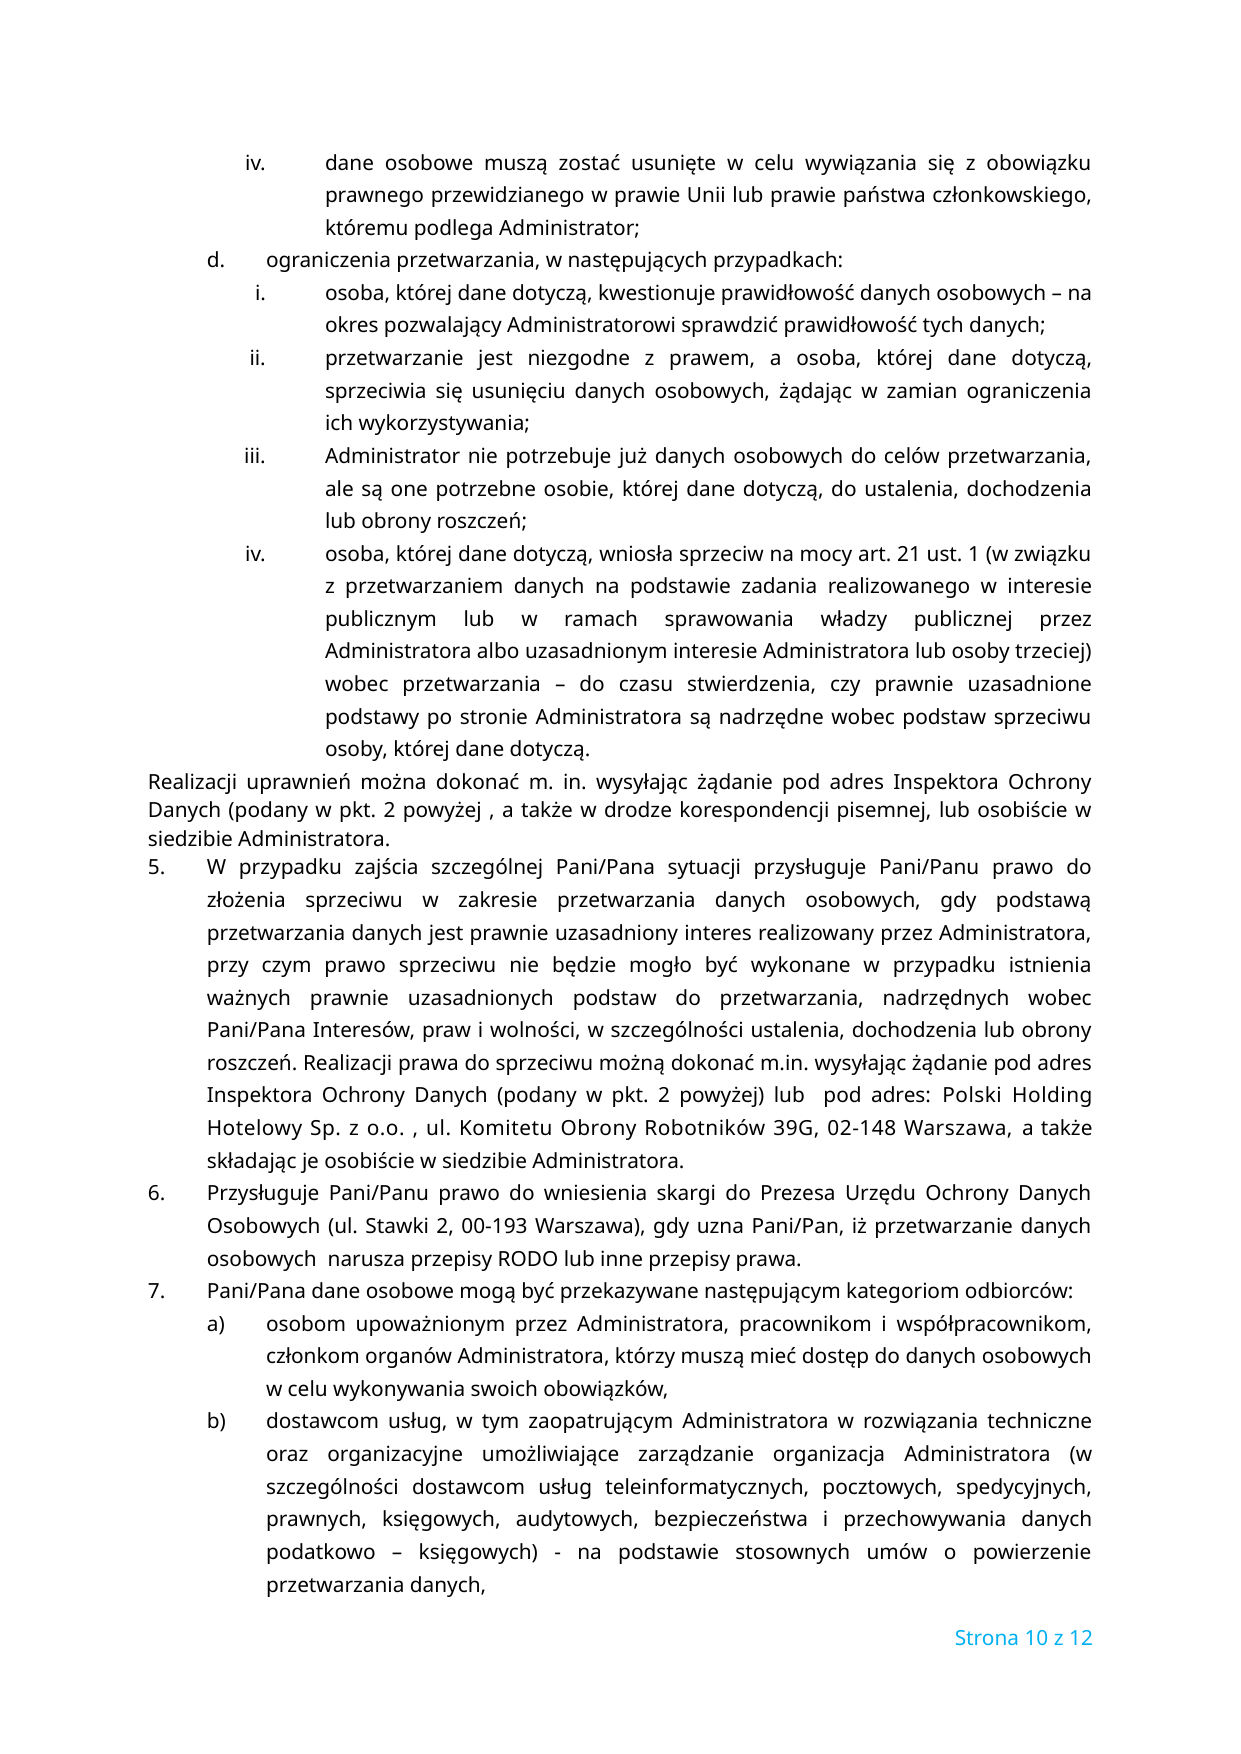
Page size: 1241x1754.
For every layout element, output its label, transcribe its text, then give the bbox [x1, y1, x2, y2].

list przetwarzanie jest niezgodne z prawem, a osoba, której dane dotyczą, sprzeciwia się usunięciu danych osobowych, żądając w zamian ograniczenia ich wykorzystywania; [266, 343, 1093, 437]
list dostawcom usług, w tym zaopatrującym Administratora w rozwiązania techniczne oraz organizacyjne umożliwiające zarządzanie organizacja Administratora (w szczególności dostawcom usług teleinformatycznych, pocztowych, spedycyjnych, prawnych, księgowych, audytowych, bezpieczeństwa i przechowywania danych podatkowo – księgowych) - na podstawie stosownych umów o powierzenie przetwarzania danych, [207, 1407, 1093, 1598]
list Administrator nie potrzebuje już danych osobowych do celów przetwarzania, ale są one potrzebne osobie, której dane dotyczą, do ustalenia, dochodzenia lub obrony roszczeń; [266, 441, 1093, 535]
list dane osobowe muszą zostać usunięte w celu wywiązania się z obowiązku prawnego przewidzianego w prawie Unii lub prawie państwa członkowskiego, któremu podlega Administrator; [266, 148, 1093, 241]
list ograniczenia przetwarzania, w następujących przypadkach: [207, 245, 1093, 274]
text Realizacji uprawnień można dokonać m. in. wysyłając żądanie pod adres Inspektora Ochrony Danych (podany w pkt. 2 powyżej , a także w drodze korespondencji pisemnej, lub osobiście w siedzibie Administratora. [148, 767, 1093, 852]
list W przypadku zajścia szczególnej Pani/Pana sytuacji przysługuje Pani/Panu prawo do złożenia sprzeciwu w zakresie przetwarzania danych osobowych, gdy podstawą przetwarzania danych jest prawnie uzasadniony interes realizowany przez Administratora, przy czym prawo sprzeciwu nie będzie mogło być wykonane w przypadku istnienia ważnych prawnie uzasadnionych podstaw do przetwarzania, nadrzędnych wobec Pani/Pana Interesów, praw i wolności, w szczególności ustalenia, dochodzenia lub obrony roszczeń. Realizacji prawa do sprzeciwu możną dokonać m.in. wysyłając żądanie pod adres Inspektora Ochrony Danych (podany w pkt. 2 powyżej) lub pod adres: Polski Holding Hotelowy Sp. z o.o. , ul. Komitetu Obrony Robotników 39G, 02-148 Warszawa, a także składając je osobiście w siedzibie Administratora. [148, 852, 1093, 1174]
list osoba, której dane dotyczą, kwestionuje prawidłowość danych osobowych – na okres pozwalający Administratorowi sprawdzić prawidłowość tych danych; [266, 278, 1093, 339]
list Przysługuje Pani/Panu prawo do wniesienia skargi do Prezesa Urzędu Ochrony Danych Osobowych (ul. Stawki 2, 00-193 Warszawa), gdy uzna Pani/Pan, iż przetwarzanie danych osobowych narusza przepisy RODO lub inne przepisy prawa. [148, 1178, 1093, 1272]
list osobom upoważnionym przez Administratora, pracownikom i współpracownikom, członkom organów Administratora, którzy muszą mieć dostęp do danych osobowych w celu wykonywania swoich obowiązków, [207, 1309, 1093, 1402]
list osoba, której dane dotyczą, wniosła sprzeciw na mocy art. 21 ust. 1 (w związku z przetwarzaniem danych na podstawie zadania realizowanego w interesie publicznym lub w ramach sprawowania władzy publicznej przez Administratora albo uzasadnionym interesie Administratora lub osoby trzeciej) wobec przetwarzania – do czasu stwierdzenia, czy prawnie uzasadnione podstawy po stronie Administratora są nadrzędne wobec podstaw sprzeciwu osoby, której dane dotyczą. [266, 539, 1093, 763]
list Pani/Pana dane osobowe mogą być przekazywane następującym kategoriom odbiorców: [148, 1276, 1093, 1305]
